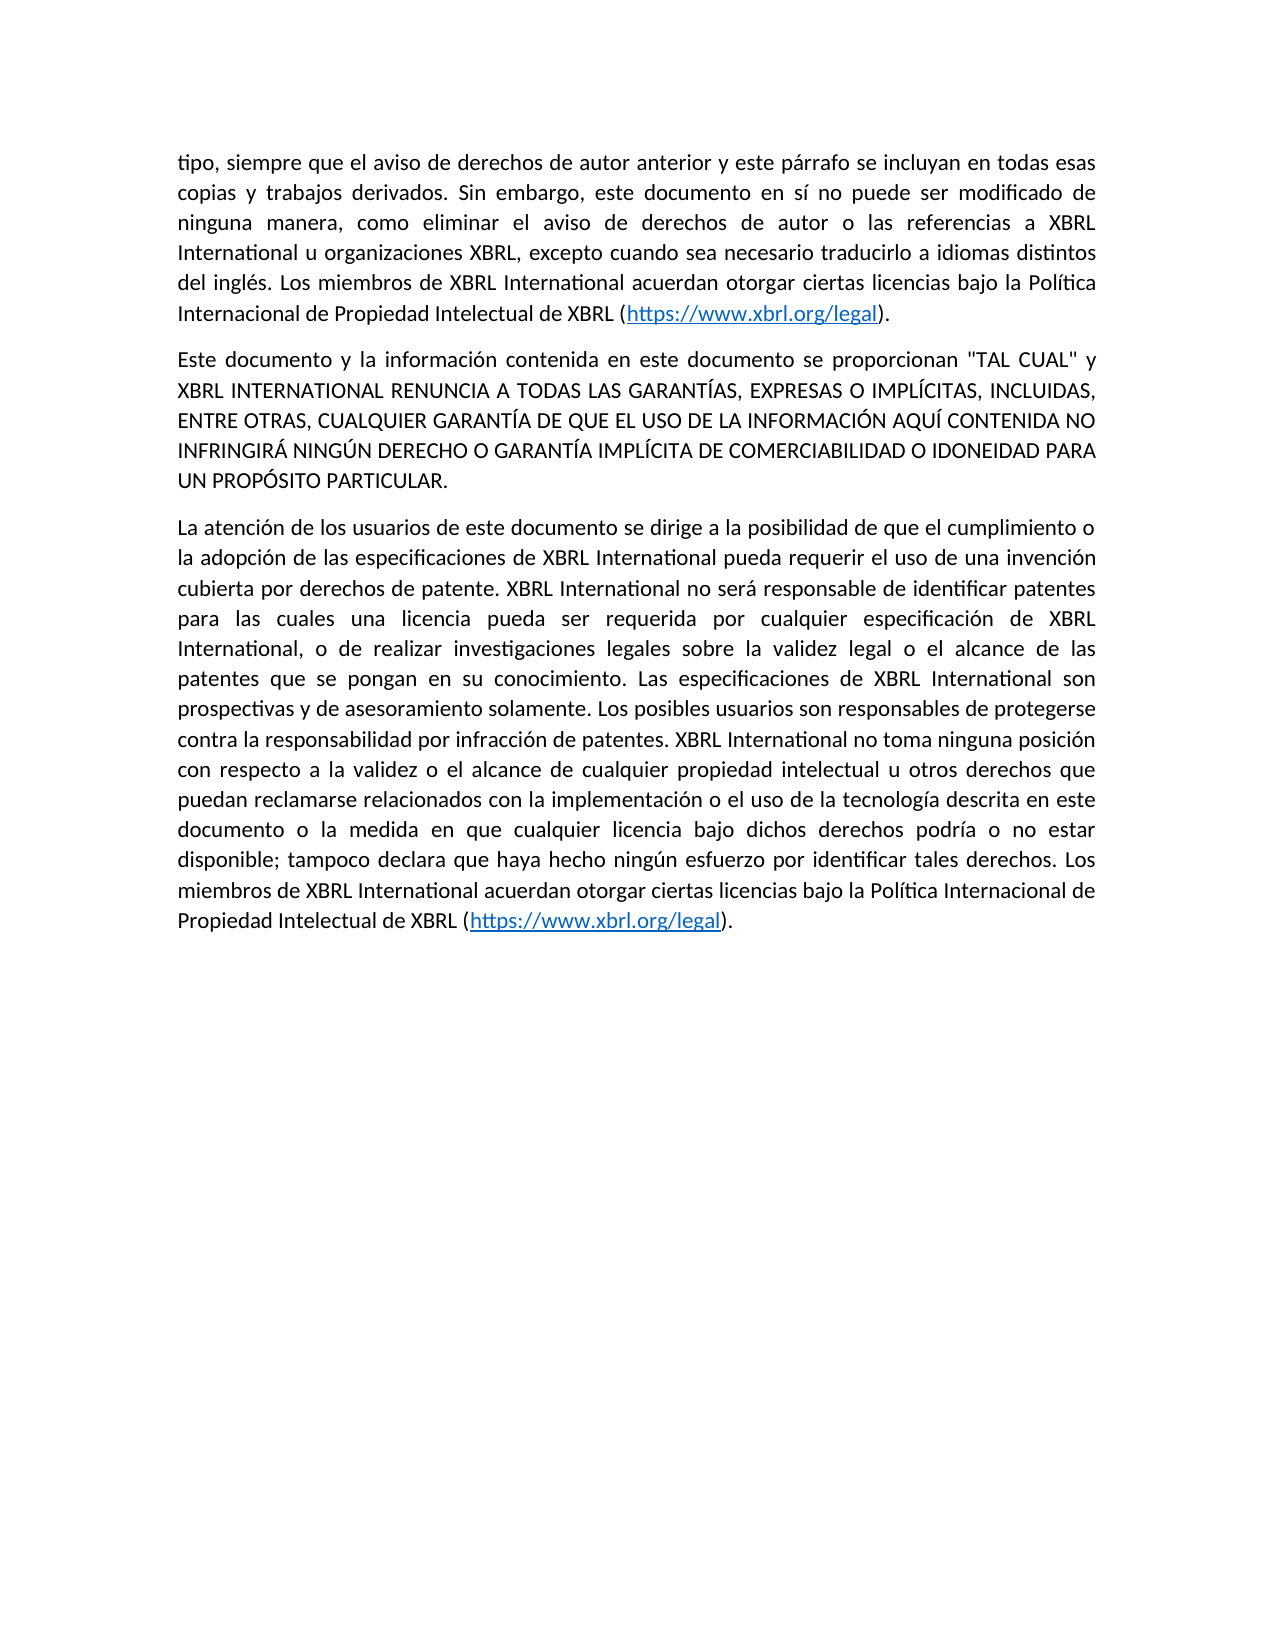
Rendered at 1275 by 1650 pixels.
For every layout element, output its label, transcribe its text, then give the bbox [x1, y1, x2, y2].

text La atención de los usuarios de este documento se dirige a la posibilidad de que el cumplimiento o la adopción de las especificaciones de XBRL International pueda requerir el uso de una invención cubierta por derechos de patente. XBRL International no será responsable de identificar patentes para las cuales una licencia pueda ser requerida por cualquier especificación de XBRL International, o de realizar investigaciones legales sobre la validez legal o el alcance de las patentes que se pongan en su conocimiento. Las especificaciones de XBRL International son prospectivas y de asesoramiento solamente. Los posibles usuarios son responsables de protegerse contra la responsabilidad por infracción de patentes. XBRL International no toma ninguna posición con respecto a la validez o el alcance de cualquier propiedad intelectual u otros derechos que puedan reclamarse relacionados con la implementación o el uso de la tecnología descrita en este documento o la medida en que cualquier licencia bajo dichos derechos podría o no estar disponible; tampoco declara que haya hecho ningún esfuerzo por identificar tales derechos. Los miembros de XBRL International acuerdan otorgar ciertas licencias bajo la Política Internacional de Propiedad Intelectual de XBRL (https://www.xbrl.org/legal). [177, 513, 1098, 934]
text Este documento y la información contenida en este documento se proporcionan "TAL CUAL" y XBRL INTERNATIONAL RENUNCIA A TODAS LAS GARANTÍAS, EXPRESAS O IMPLÍCITAS, INCLUIDAS, ENTRE OTRAS, CUALQUIER GARANTÍA DE QUE EL USO DE LA INFORMACIÓN AQUÍ CONTENIDA NO INFRINGIRÁ NINGÚN DERECHO O GARANTÍA IMPLÍCITA DE COMERCIABILIDAD O IDONEIDAD PARA UN PROPÓSITO PARTICULAR. [177, 346, 1098, 494]
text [177, 148, 1098, 327]
